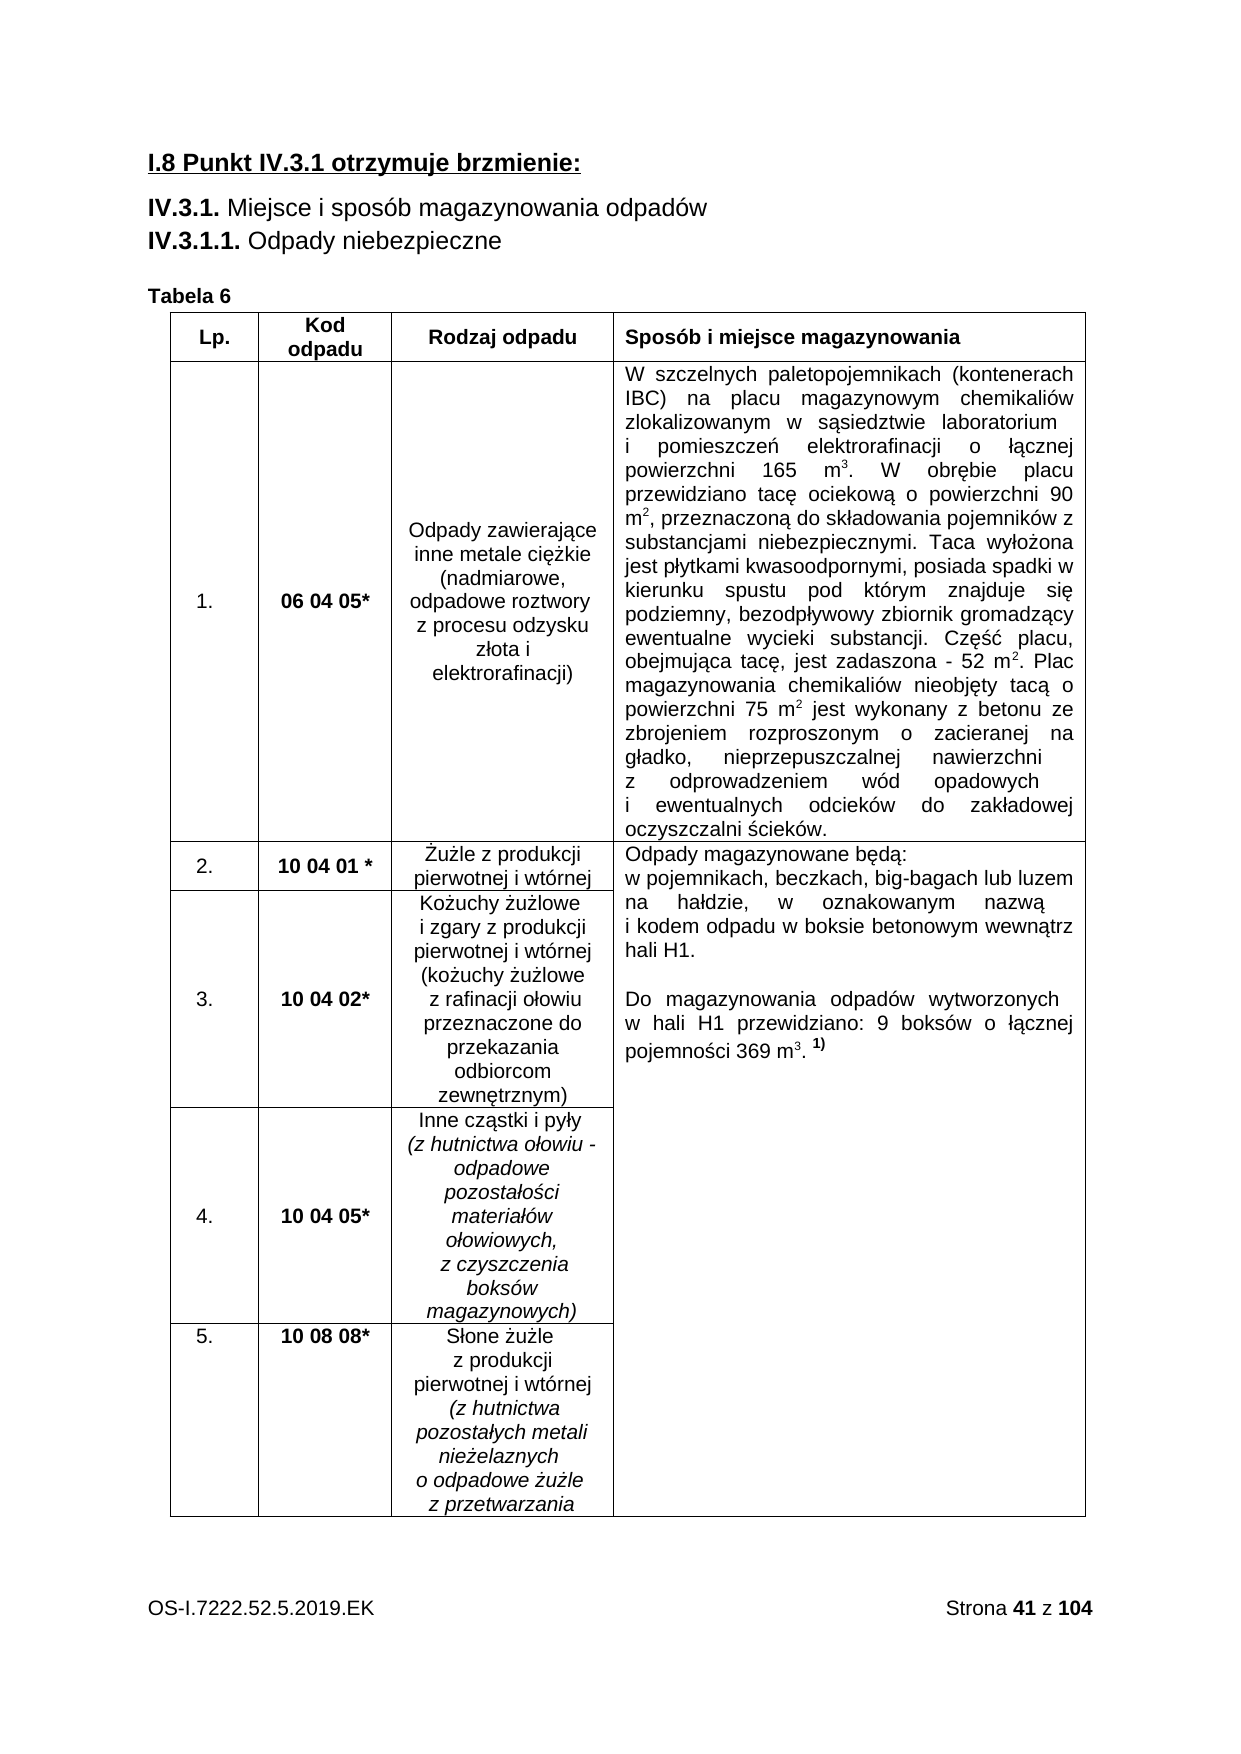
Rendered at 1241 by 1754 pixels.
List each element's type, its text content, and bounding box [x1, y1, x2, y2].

text Tabela 6 [148, 284, 1107, 308]
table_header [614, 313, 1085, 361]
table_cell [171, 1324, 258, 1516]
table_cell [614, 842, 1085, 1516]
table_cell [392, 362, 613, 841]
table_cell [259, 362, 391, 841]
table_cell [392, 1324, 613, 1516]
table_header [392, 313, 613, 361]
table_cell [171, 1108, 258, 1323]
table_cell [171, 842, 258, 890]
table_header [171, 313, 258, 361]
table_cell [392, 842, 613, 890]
text IV.3.1.1. Odpady niebezpieczne [148, 226, 1107, 255]
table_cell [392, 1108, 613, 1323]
text I.8 Punkt IV.3.1 otrzymuje brzmienie: [148, 148, 1107, 176]
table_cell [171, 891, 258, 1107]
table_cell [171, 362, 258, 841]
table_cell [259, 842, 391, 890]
text IV.3.1. Miejsce i sposób magazynowania odpadów [148, 193, 1107, 222]
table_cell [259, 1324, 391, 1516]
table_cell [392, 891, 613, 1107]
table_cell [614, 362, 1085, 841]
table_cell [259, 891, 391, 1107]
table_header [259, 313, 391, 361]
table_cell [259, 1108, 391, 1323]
